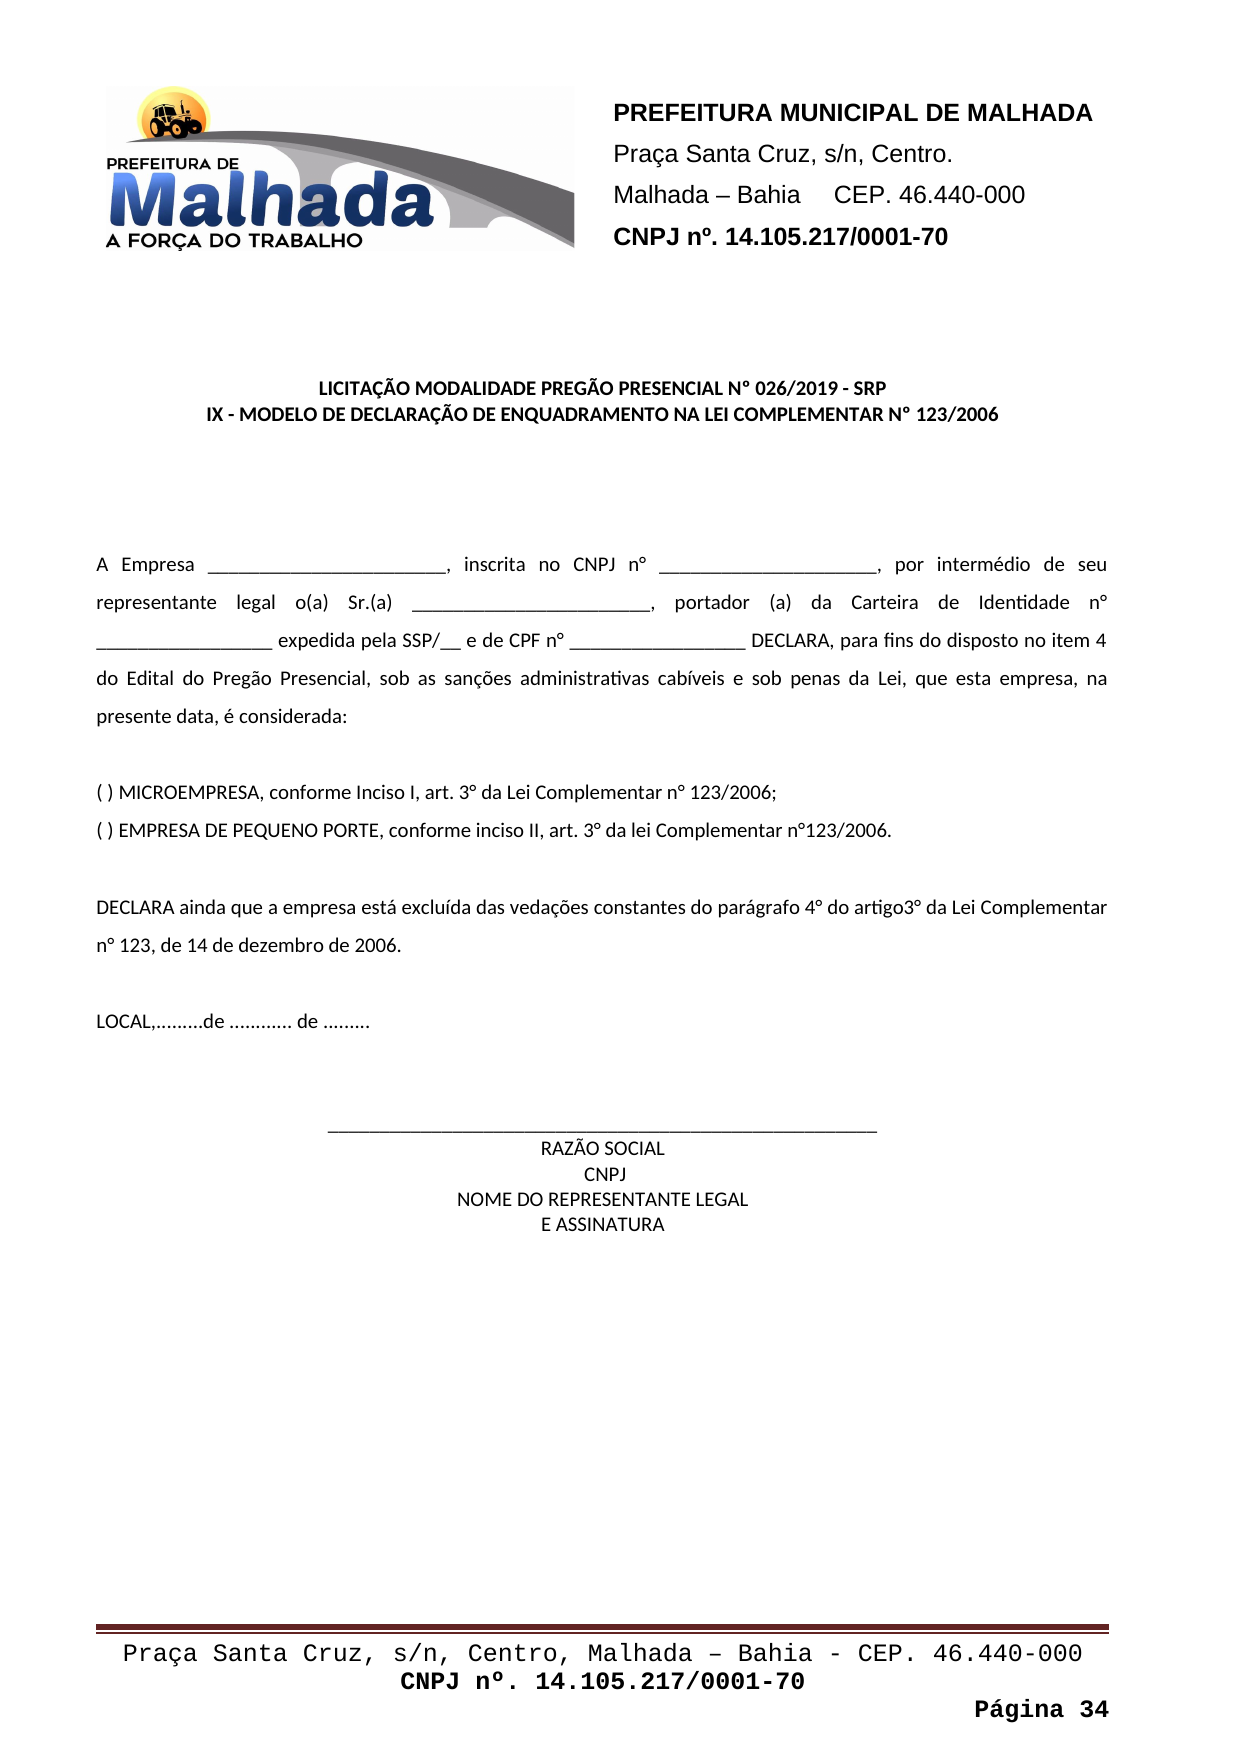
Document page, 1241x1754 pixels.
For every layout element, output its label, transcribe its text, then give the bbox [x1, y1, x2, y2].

text ( ) EMPRESA DE PEQUENO PORTE, conforme inciso II, art. 3° da lei Complementar n°123/2006. [96, 818, 1109, 843]
text NOME DO REPRESENTANTE LEGAL [96, 1186, 1109, 1212]
text CNPJ [96, 1161, 1109, 1186]
text E ASSINATURA [96, 1212, 1109, 1237]
text _____________________________________________________ [96, 1110, 1109, 1135]
text DECLARA ainda que a empresa está excluída das vedações constantes do parágrafo 4° do artigo3° da Lei Complementar n° 123, de 14 de dezembro de 2006. [96, 894, 1109, 957]
text LICITAÇÃO MODALIDADE PREGÃO PRESENCIAL Nº 026/2019 - SRP [96, 375, 1109, 401]
text A Empresa _______________________, inscrita no CNPJ n° _____________________, por intermédio de seu representante legal o(a) Sr.(a) _______________________, portador (a) da Carteira de Identidade n° _________________ expedida pela SSP/__ e de CPF n° _________________ DECLARA, para fins do disposto no item 4 do Edital do Pregão Presencial, sob as sanções administrativas cabíveis e sob penas da Lei, que esta empresa, na presente data, é considerada: [96, 551, 1109, 729]
text ( ) MICROEMPRESA, conforme Inciso I, art. 3° da Lei Complementar n° 123/2006; [96, 779, 1109, 805]
text IX - MODELO DE DECLARAÇÃO DE ENQUADRAMENTO NA LEI COMPLEMENTAR Nº 123/2006 [96, 401, 1109, 426]
text RAZÃO SOCIAL [96, 1135, 1109, 1161]
picture [105, 86, 575, 251]
text LOCAL,.........de ............ de ......... [96, 1008, 1109, 1034]
